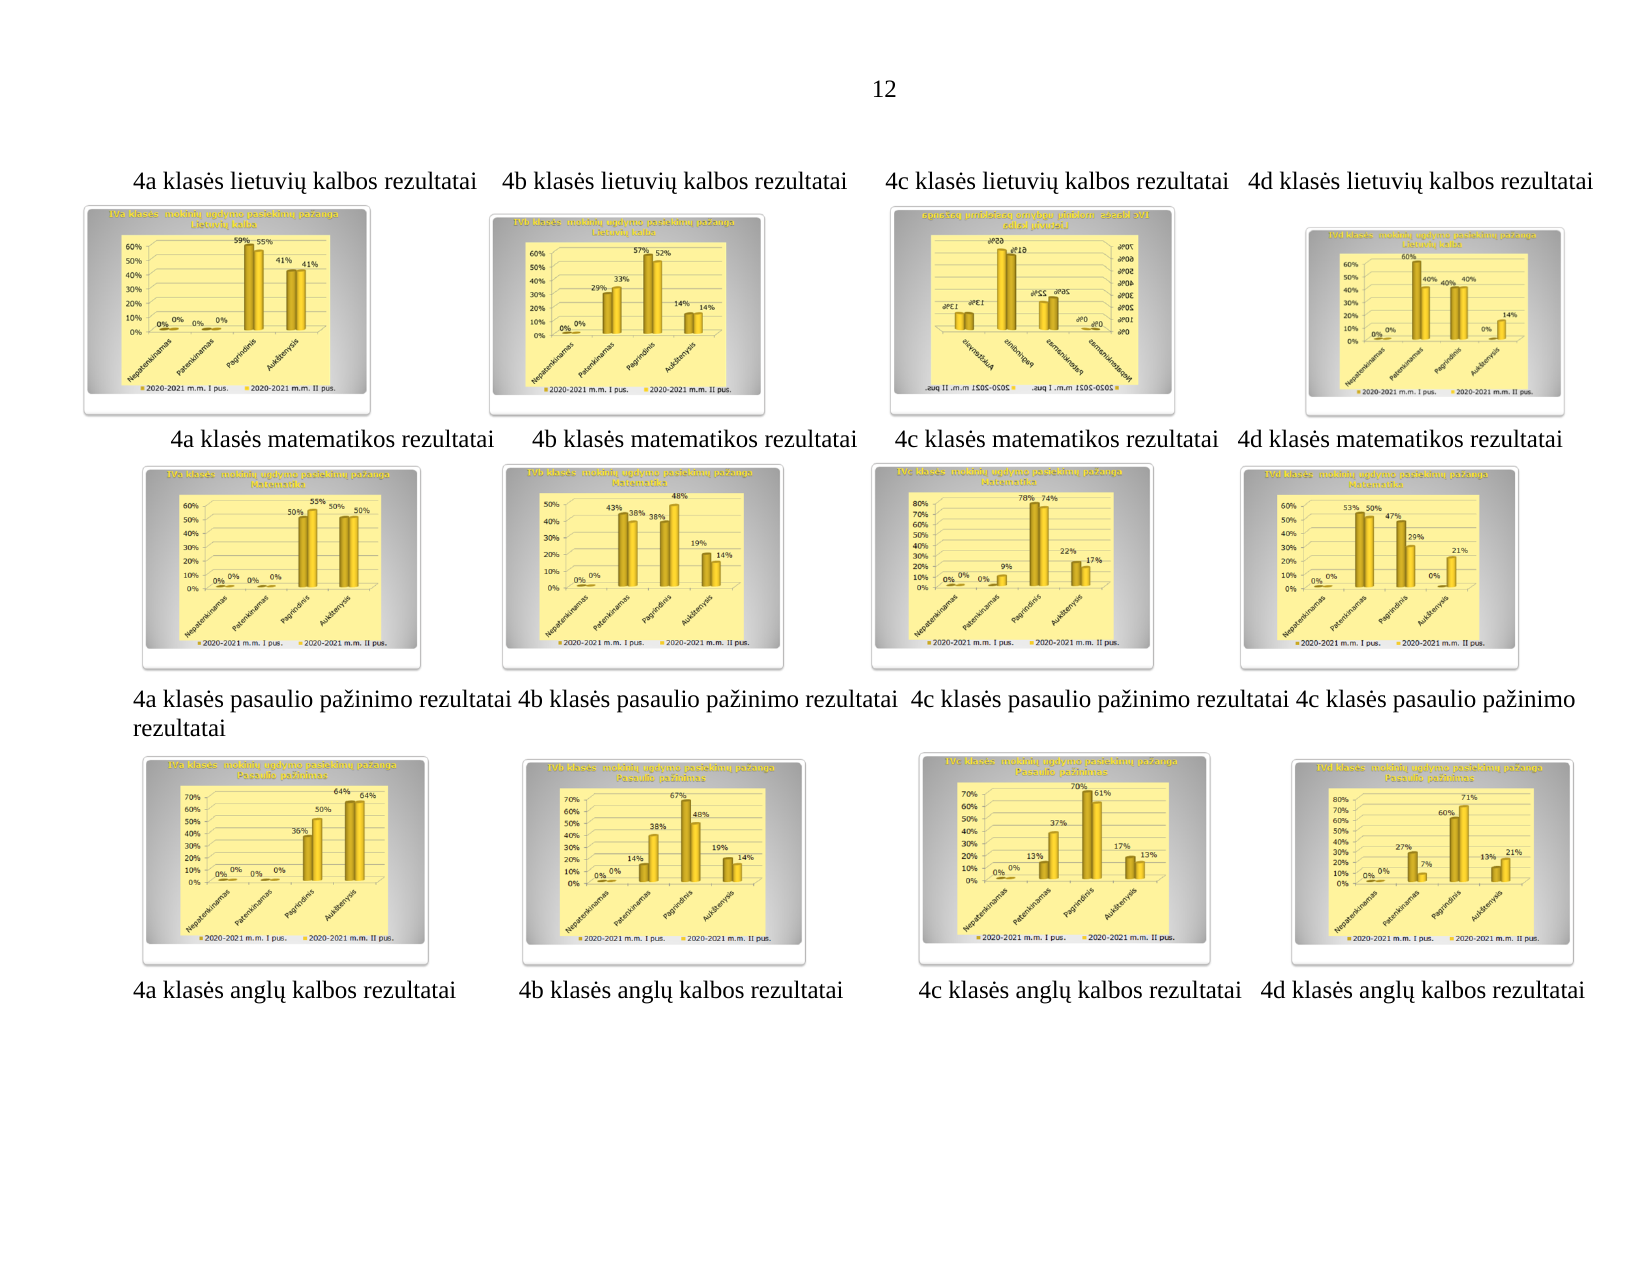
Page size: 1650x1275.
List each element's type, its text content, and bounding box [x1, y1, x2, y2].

picture [132, 455, 430, 679]
picture [1230, 456, 1528, 679]
picture [1296, 217, 1573, 425]
picture [73, 194, 380, 425]
picture [480, 203, 774, 425]
picture [861, 453, 1163, 679]
text 4a klasės anglų kalbos rezultatai 4b klasės anglų kalbos rezultatai 4c klasės anglų kalbos rezultatai 4d klasės anglų kalbos rezultatai [133, 975, 1595, 1003]
picture [492, 453, 793, 679]
picture [512, 748, 815, 975]
picture [1281, 748, 1583, 975]
text 4a klasės pasaulio pažinimo rezultatai 4b klasės pasaulio pažinimo rezultatai 4c klasės pasaulio pažinimo rezultatai 4c klasės pasaulio pažinimo rezultatai [133, 684, 1595, 742]
picture [132, 746, 438, 975]
text 4a klasės lietuvių kalbos rezultatai 4b klasės lietuvių kalbos rezultatai 4c klasės lietuvių kalbos rezultatai 4d klasės lietuvių kalbos rezultatai [133, 166, 1595, 194]
picture [908, 741, 1219, 975]
picture [880, 195, 1185, 425]
